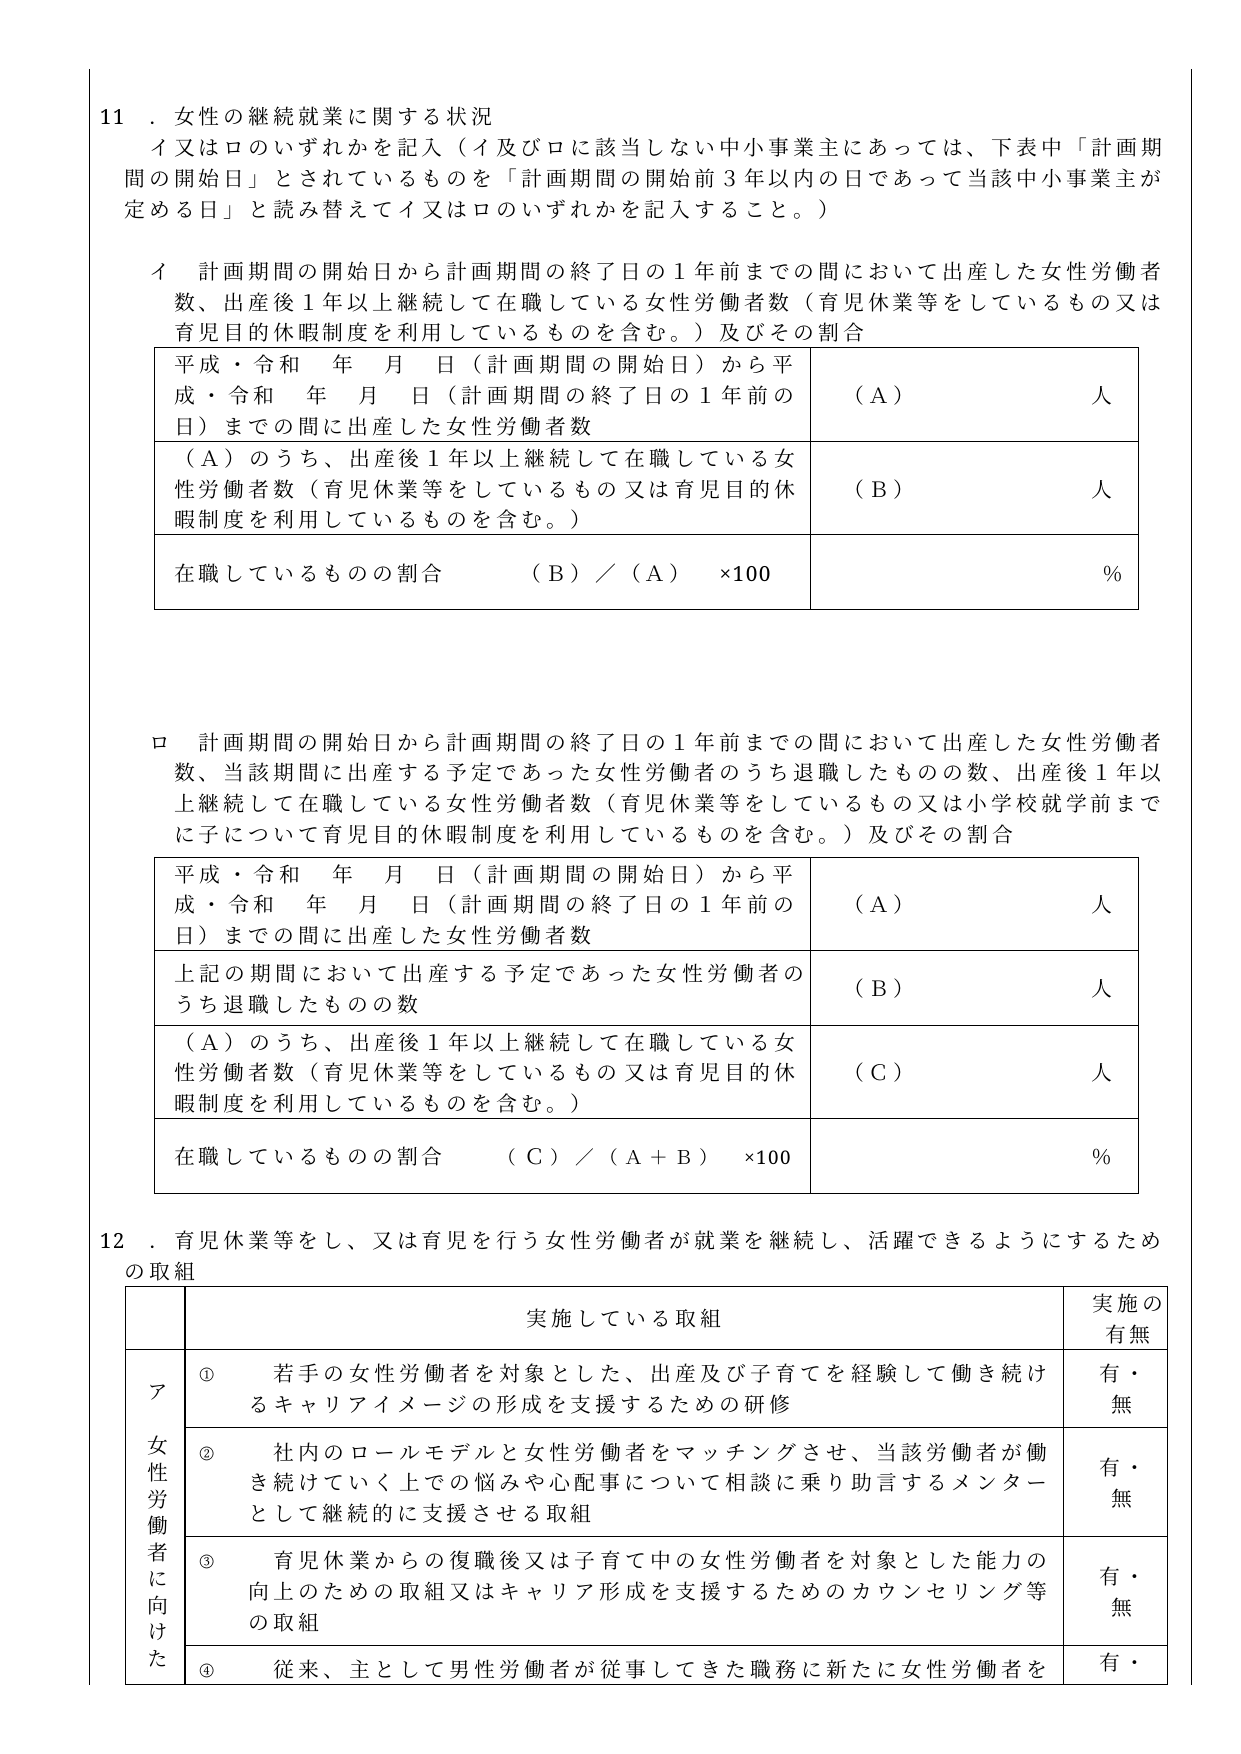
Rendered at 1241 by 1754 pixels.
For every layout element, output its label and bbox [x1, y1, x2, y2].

table_cell [90, 69, 1191, 1685]
